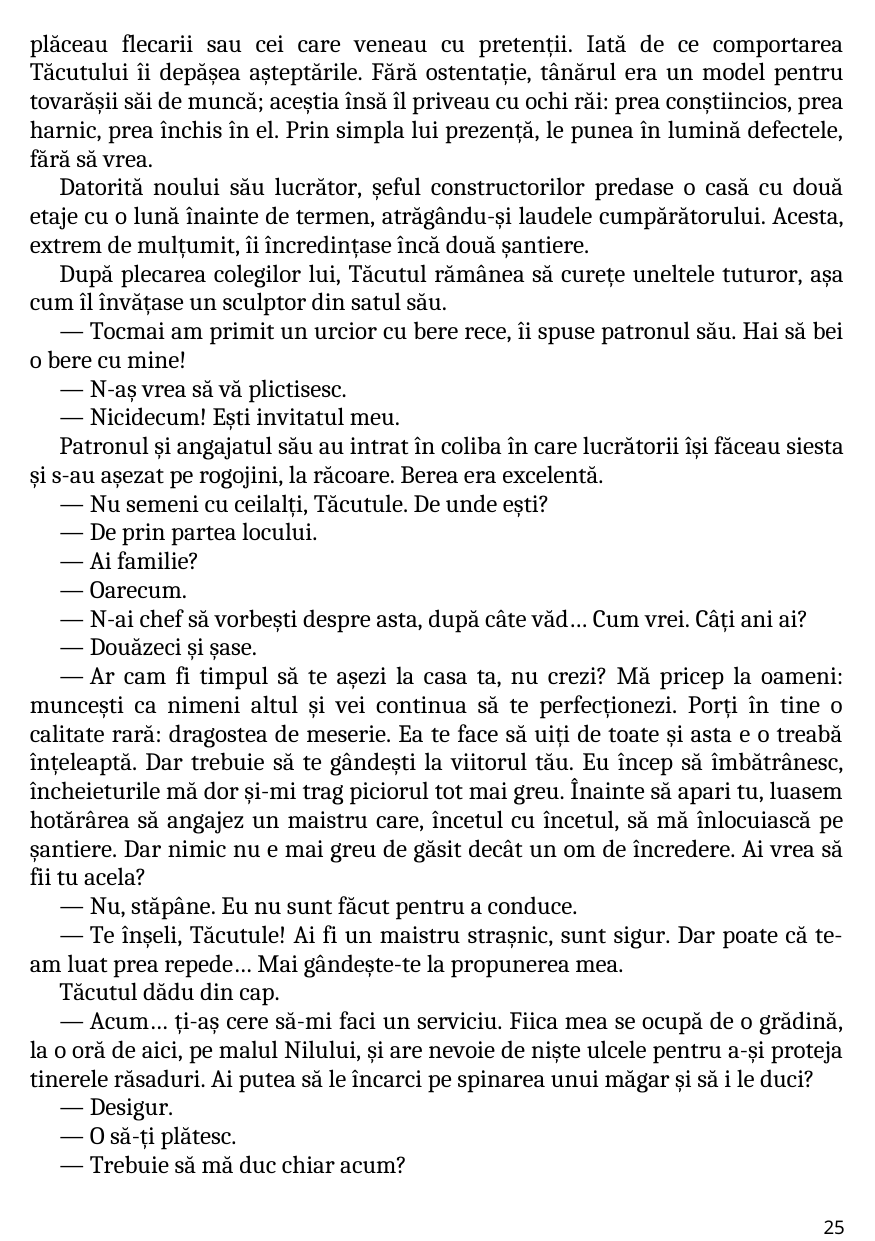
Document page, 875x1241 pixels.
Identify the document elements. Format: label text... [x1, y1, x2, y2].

text Datorită noului său lucrător, șeful constructorilor predase o casă cu două etaje cu o lună înainte de termen, atrăgându-și laudele cumpărătorului. Acesta, extrem de mulțumit, îi încredințase încă două șantiere. [29, 173, 844, 259]
text — Oarecum. [29, 576, 844, 604]
text — Te înșeli, Tăcutule! Ai fi un maistru strașnic, sunt sigur. Dar poate că te-am luat prea repede… Mai gândește-te la propunerea mea. [29, 921, 844, 978]
text — O să-ți plătesc. [29, 1122, 844, 1151]
text — N-aș vrea să vă plictisesc. [29, 374, 844, 403]
text Tăcutul dădu din cap. [29, 978, 844, 1007]
text — Douăzeci și șase. [29, 633, 844, 662]
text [29, 29, 844, 173]
text — Nu, stăpâne. Eu nu sunt făcut pentru a conduce. [29, 892, 844, 921]
text — Tocmai am primit un urcior cu bere rece, îi spuse patronul său. Hai să bei o bere cu mine! [29, 317, 844, 374]
text — Nicidecum! Ești invitatul meu. [29, 403, 844, 432]
text — N-ai chef să vorbești despre asta, după câte văd… Cum vrei. Câți ani ai? [29, 604, 844, 633]
text — Nu semeni cu ceilalți, Tăcutule. De unde ești? [29, 489, 844, 518]
text — Ai familie? [29, 547, 844, 576]
text — Acum… ți-aș cere să-mi faci un serviciu. Fiica mea se ocupă de o grădină, la o oră de aici, pe malul Nilului, și are nevoie de niște ulcele pentru a-și proteja tinerele răsaduri. Ai putea să le încarci pe spinarea unui măgar și să i le duci? [29, 1007, 844, 1093]
text — De prin partea locului. [29, 518, 844, 547]
text — Trebuie să mă duc chiar acum? [29, 1151, 844, 1179]
text — Desigur. [29, 1093, 844, 1122]
text După plecarea colegilor lui, Tăcutul rămânea să curețe uneltele tuturor, așa cum îl învățase un sculptor din satul său. [29, 259, 844, 317]
text Patronul și angajatul său au intrat în coliba în care lucrătorii își făceau siesta și s-au așezat pe rogojini, la răcoare. Berea era excelentă. [29, 432, 844, 489]
text — Ar cam fi timpul să te așezi la casa ta, nu crezi? Mă pricep la oameni: muncești ca nimeni altul și vei continua să te perfecționezi. Porți în tine o calitate rară: dragostea de meserie. Ea te face să uiți de toate și asta e o treabă înțeleaptă. Dar trebuie să te gândești la viitorul tău. Eu încep să îmbătrânesc, încheieturile mă dor și-mi trag piciorul tot mai greu. Înainte să apari tu, luasem hotărârea să angajez un maistru care, încetul cu încetul, să mă înlocuiască pe șantiere. Dar nimic nu e mai greu de găsit decât un om de încredere. Ai vrea să fii tu acela? [29, 662, 844, 892]
